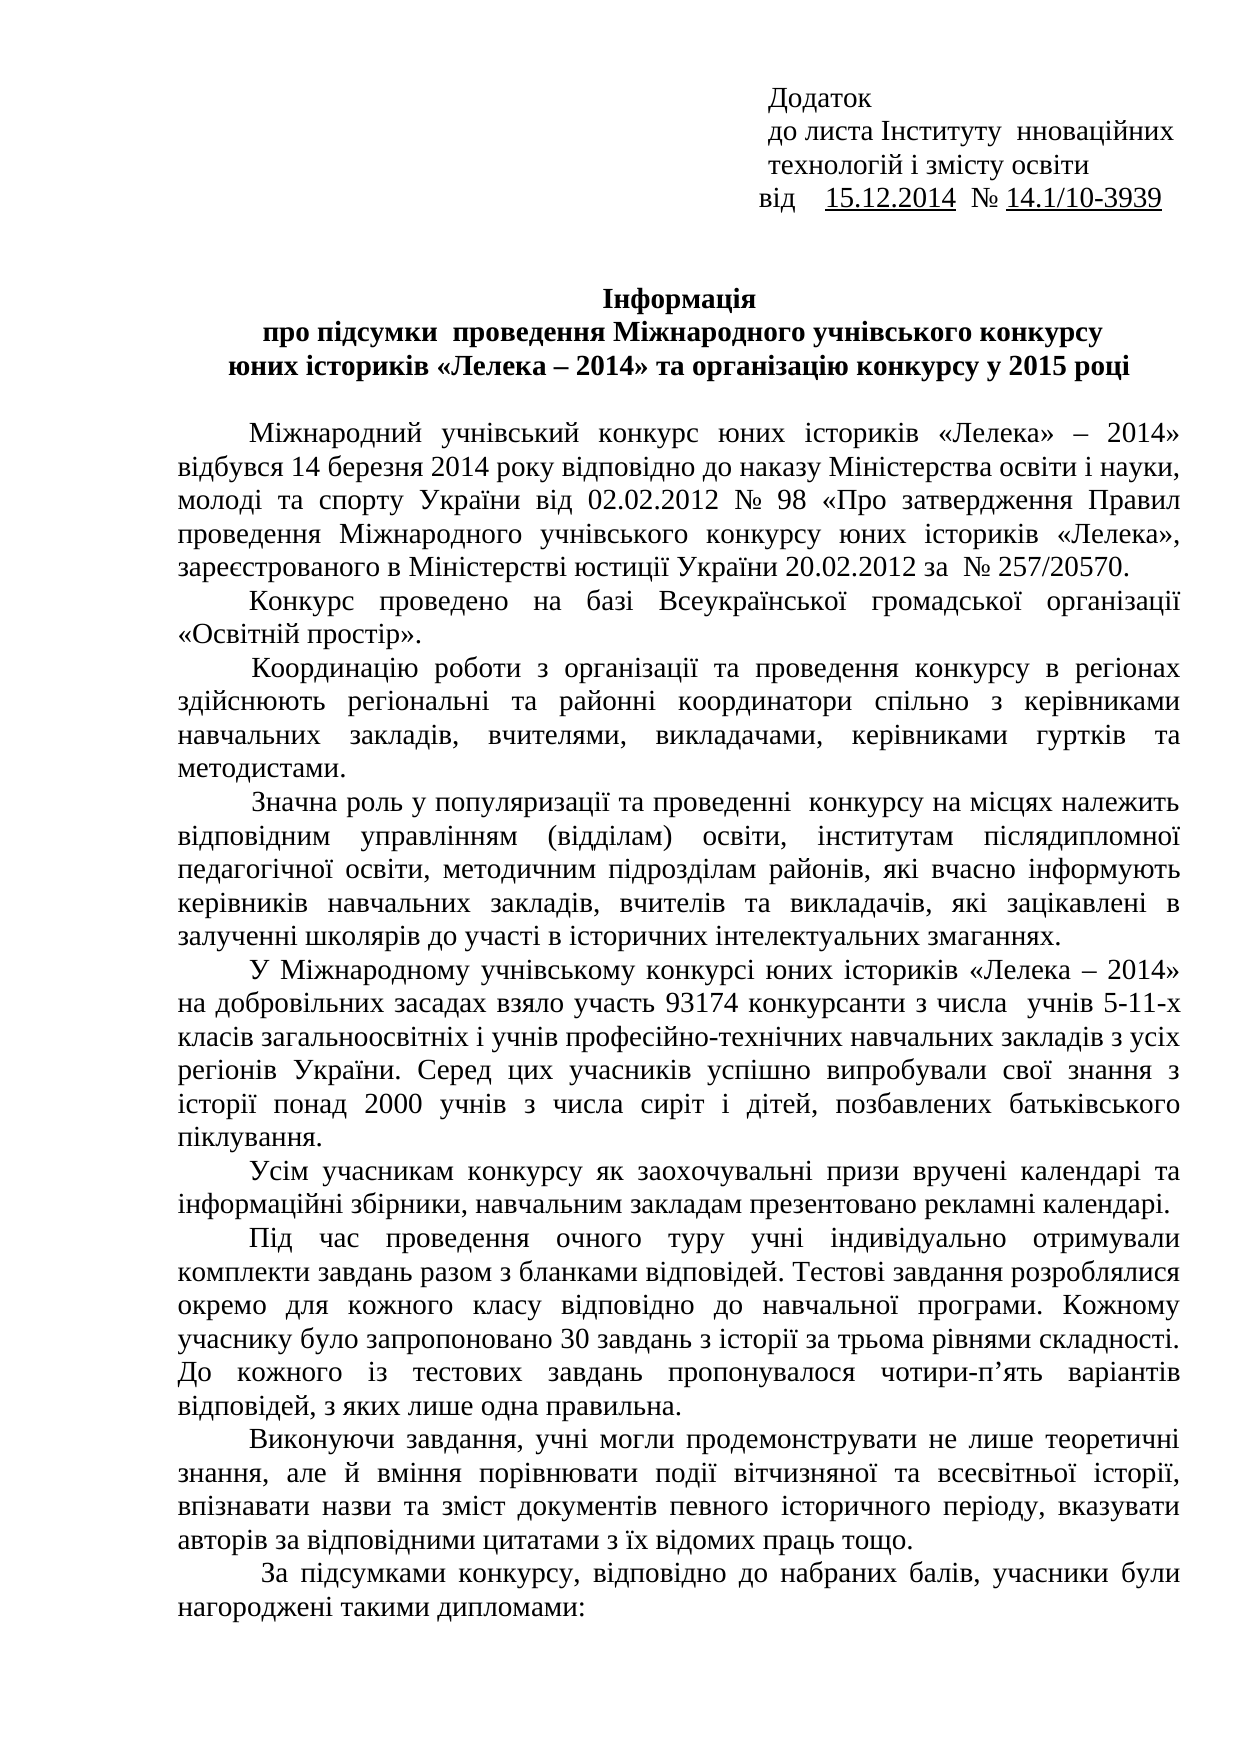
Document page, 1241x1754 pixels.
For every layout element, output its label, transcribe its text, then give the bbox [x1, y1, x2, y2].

text технологій і змісту освіти [768, 147, 1181, 180]
text За підсумками конкурсу, відповідно до набраних балів, учасники були нагороджені такими дипломами: [177, 1556, 1181, 1623]
text Значна роль у популяризації та проведенні конкурсу на місцях належить відповідним управлінням (відділам) освіти, інститутам післядипломної педагогічної освіти, методичним підрозділам районів, які вчасно інформують керівників навчальних закладів, вчителів та викладачів, які зацікавлені в залученні школярів до участі в історичних інтелектуальних змаганнях. [177, 784, 1181, 952]
text Конкурс проведено на базі Всеукраїнської громадської організації «Освітній простір». [177, 583, 1181, 650]
text Під час проведення очного туру учні індивідуально отримували комплекти завдань разом з бланками відповідей. Тестові завдання розроблялися окремо для кожного класу відповідно до навчальної програми. Кожному учаснику було запропоновано 30 завдань з історії за трьома рівнями складності. До кожного із тестових завдань пропонувалося чотири-п’ять варіантів відповідей, з яких лише одна правильна. [177, 1220, 1181, 1421]
text Міжнародний учнівський конкурс юних істориків «Лелека» – 2014» відбувся 14 березня 2014 року відповідно до наказу Міністерства освіти і науки, молоді та спорту України від 02.02.2012 № 98 «Про затвердження Правил проведення Міжнародного учнівського конкурсу юних істориків «Лелека», зареєстрованого в Міністерстві юстиції України 20.02.2012 за № 257/20570. [177, 415, 1181, 583]
text У Міжнародному учнівському конкурсі юних істориків «Лелека – 2014» на добровільних засадах взяло участь 93174 конкурсанти з числа учнів 5-11-х класів загальноосвітніх і учнів професійно-технічних навчальних закладів з усіх регіонів України. Серед цих учасників успішно випробували свої знання з історії понад 2000 учнів з числа сиріт і дітей, позбавлених батьківського піклування. [177, 952, 1181, 1153]
text про підсумки проведення Міжнародного учнівського конкурсу [177, 314, 1181, 348]
text Усім учасникам конкурсу як заохочувальні призи вручені календарі та інформаційні збірники, навчальним закладам презентовано рекламні календарі. [177, 1153, 1181, 1220]
text Інформація [177, 281, 1181, 314]
text Координацію роботи з організації та проведення конкурсу в регіонах здійснюють регіональні та районні координатори спільно з керівниками навчальних закладів, вчителями, викладачами, керівниками гуртків та методистами. [177, 650, 1181, 784]
text від 15.12.2014 № 14.1/10-3939 [177, 180, 1181, 214]
text Виконуючи завдання, учні могли продемонструвати не лише теоретичні знання, але й вміння порівнювати події вітчизняної та всесвітньої історії, впізнавати назви та зміст документів певного історичного періоду, вказувати авторів за відповідними цитатами з їх відомих праць тощо. [177, 1421, 1181, 1556]
text Додаток [177, 80, 1181, 113]
text юних істориків «Лелека – 2014» та організацію конкурсу у 2015 році [177, 348, 1181, 382]
text до листа Інституту нноваційних [768, 113, 1181, 147]
